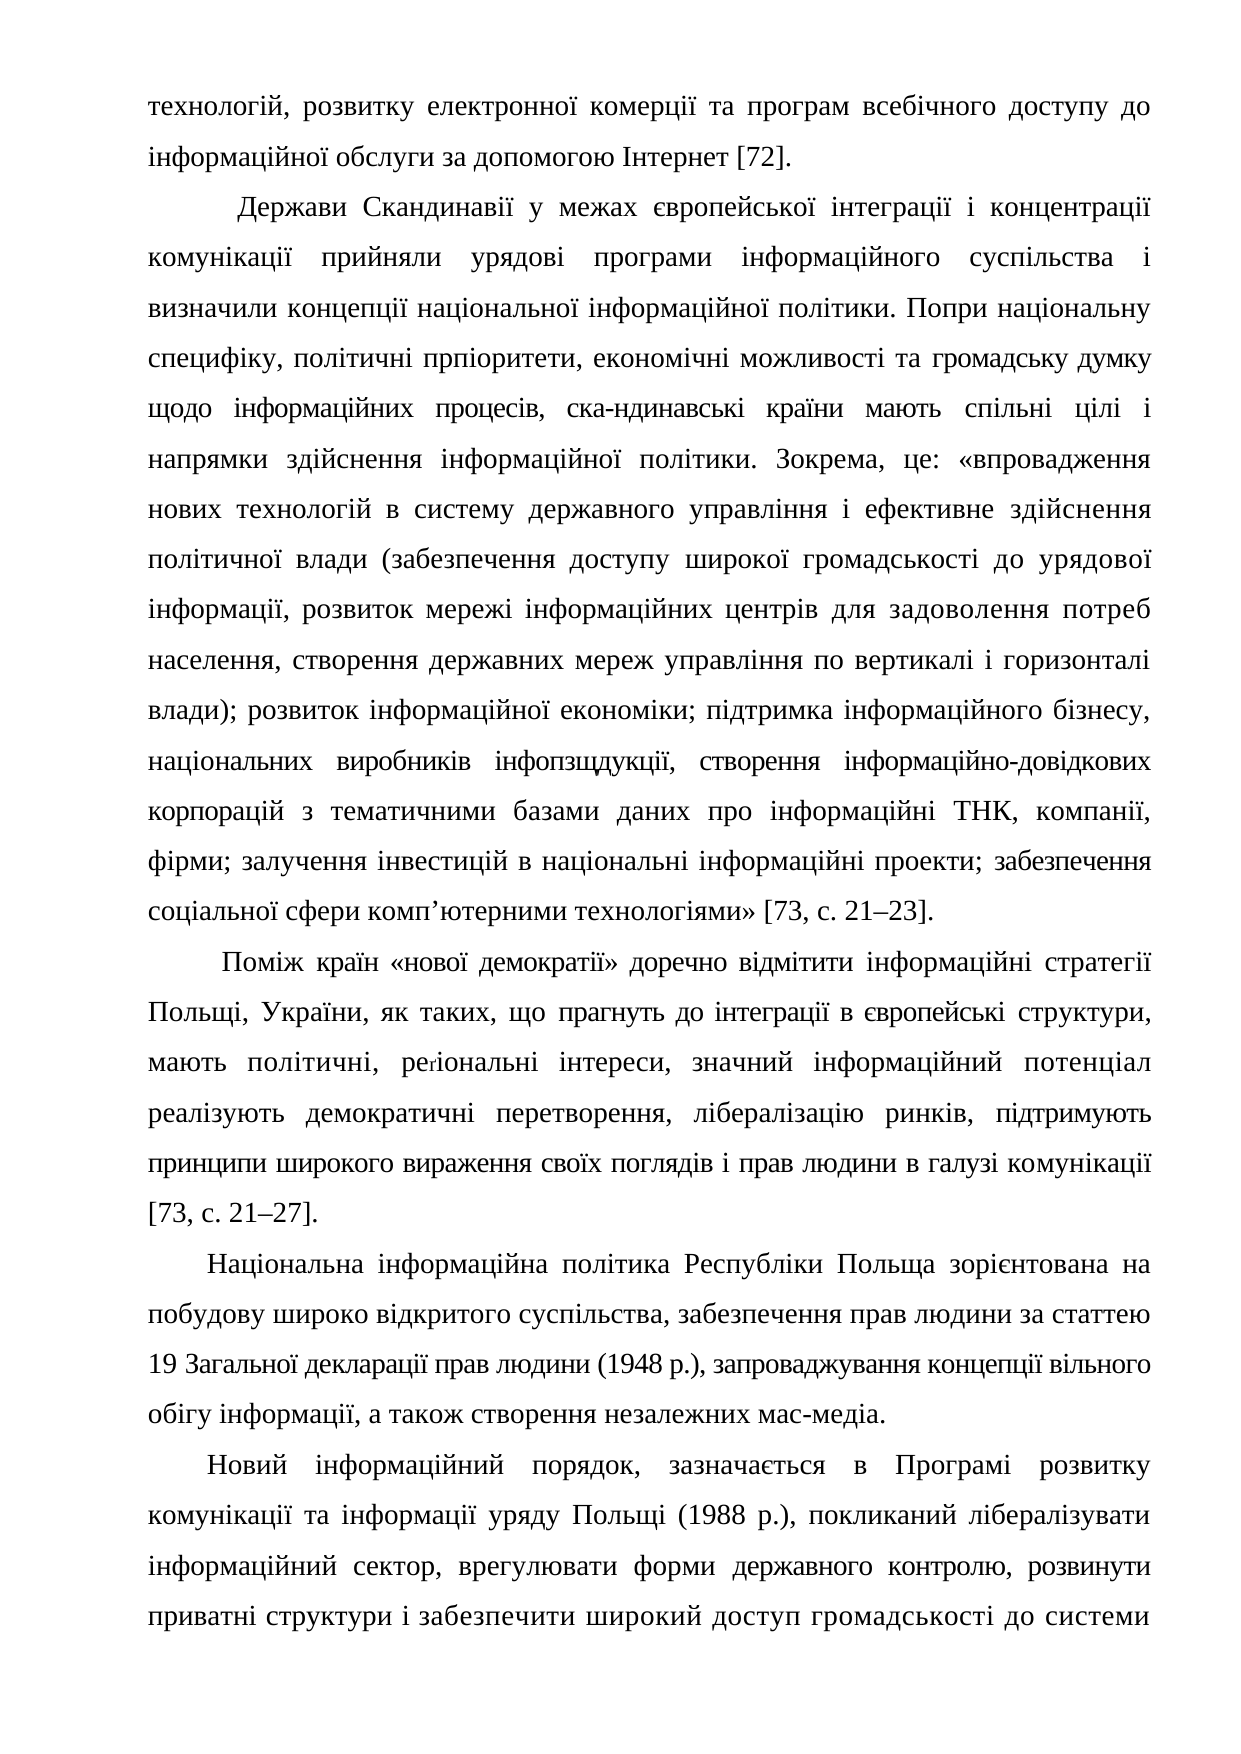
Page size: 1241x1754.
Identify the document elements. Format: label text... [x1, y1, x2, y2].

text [148, 1447, 1152, 1631]
text Держави Скандинавії у межах європейської інтеграції і концентрації комунікації прийняли урядові програми інформаційного суспільства і визначили концепції національної інформаційної політики. Попри національну специфіку, політичні прпіоритети, економічні можливості та громадську думку щодо інформаційних процесів, ска-ндинавські країни мають спільні цілі і напрямки здійснення інформаційної політики. Зокрема, це: «впровадження нових технологій в систему державного управління і ефективне здійснення політичної влади (забезпечення доступу широкої громадськості до урядової інформації, розвиток мережі інформаційних центрів для задоволення потреб населення, створення державних мереж управління по вертикалі і горизонталі влади); розвиток інформаційної економіки; підтримка інформаційного бізнесу, національних виробників інфопзщдукції, створення інформаційно-довідкових корпорацій з тематичними базами даних про інформаційні ТНК, компанії, фірми; залучення інвестицій в національні інформаційні проекти; забезпечення соціальної сфери комп’ютерними технологіями» [73, с. 21–23]. [148, 189, 1152, 927]
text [148, 88, 1152, 172]
text Поміж країн «нової демократії» доречно відмітити інформаційні стратегії Польщі, України, як таких, що прагнуть до інтеграції в європейські структури, мають політичні, реґіональні інтереси, значний інформаційний потенціал реалізують демократичні перетворення, лібералізацію ринків, підтримують принципи широкого вираження своїх поглядів і прав людини в галузі комунікації [73, с. 21–27]. [148, 944, 1152, 1229]
text Національна інформаційна політика Республіки Польща зорієнтована на побудову широко відкритого суспільства, забезпечення прав людини за статтею 19 Загальної декларації прав людини (1948 р.), запроваджування концепції вільного обігу інформації, а також створення незалежних мас-медіа. [148, 1246, 1152, 1430]
